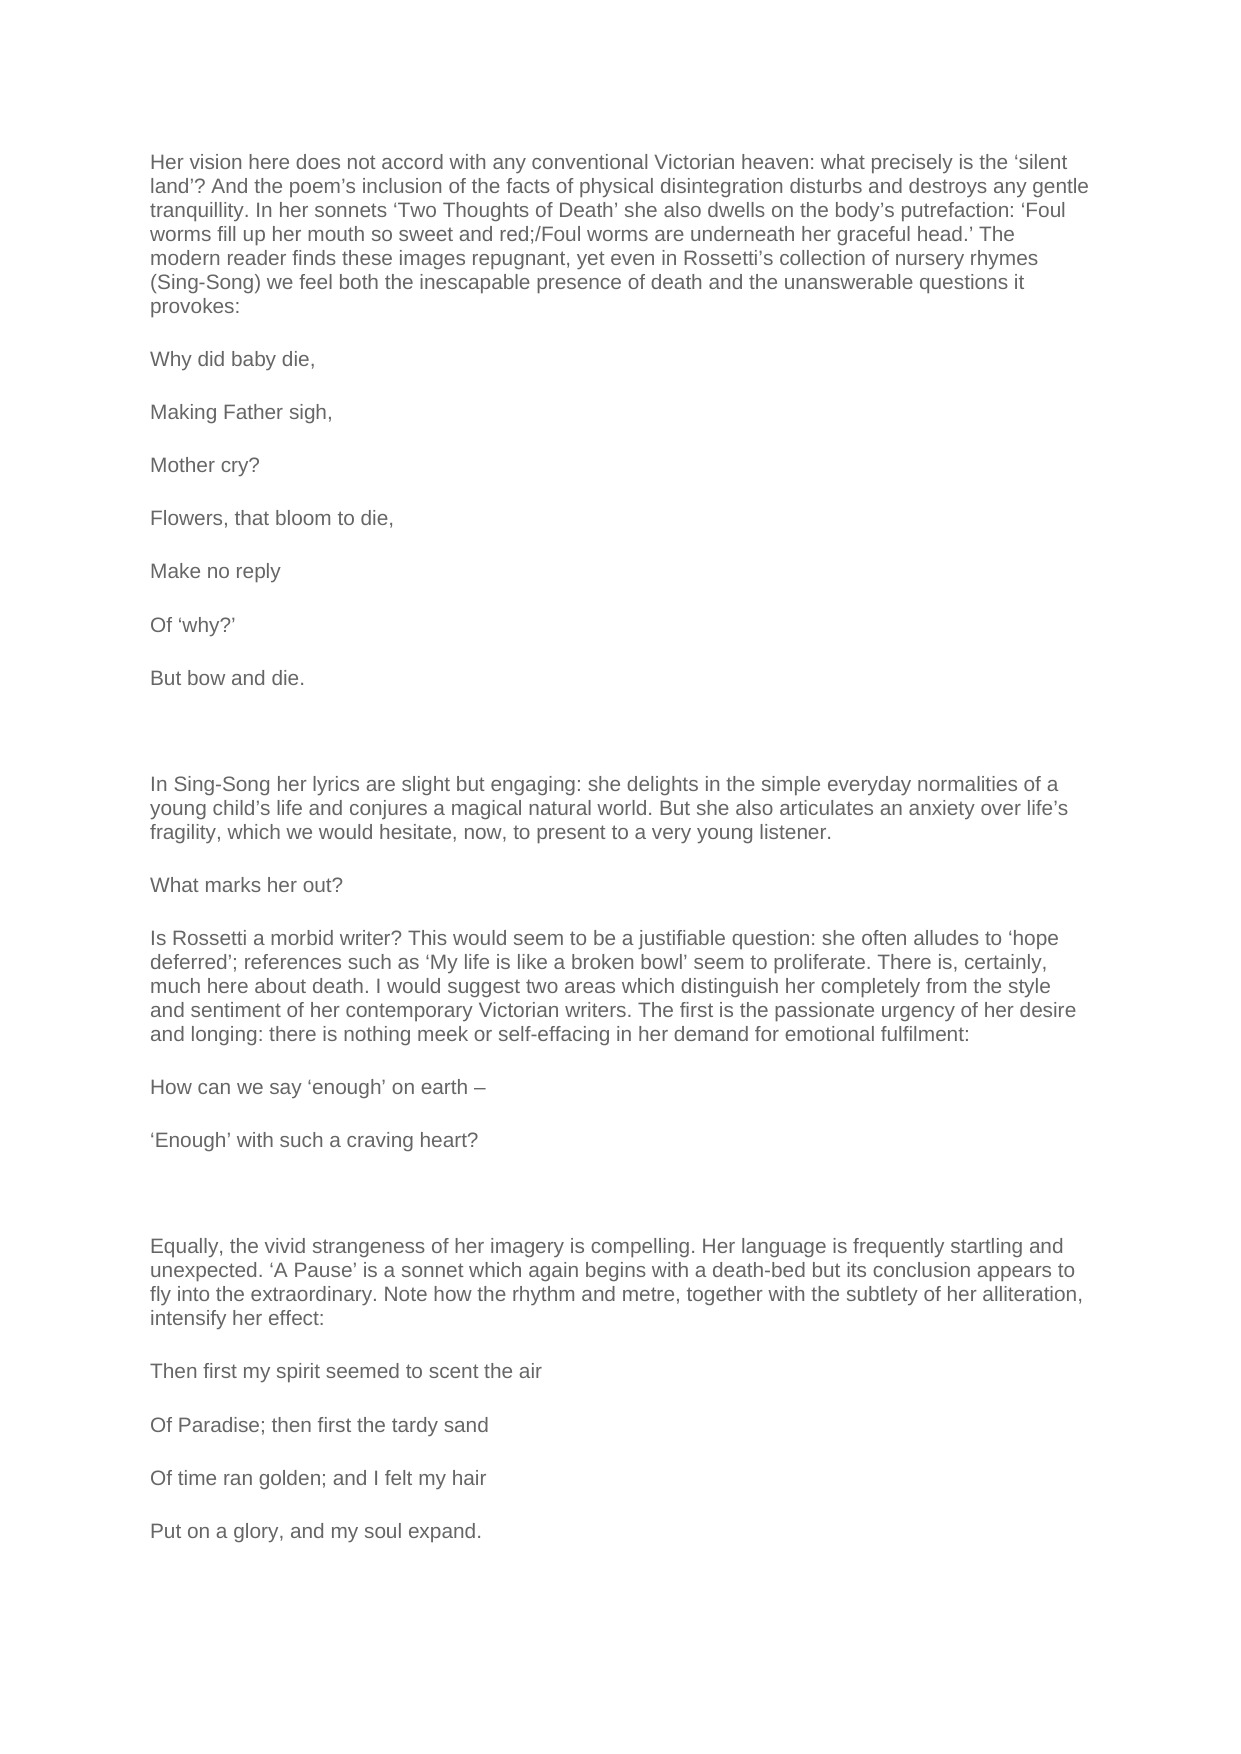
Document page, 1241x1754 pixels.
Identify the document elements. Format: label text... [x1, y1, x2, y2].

text Of Paradise; then first the tardy sand [150, 1412, 1090, 1436]
text Put on a glory, and my soul expand. [150, 1519, 1090, 1543]
text How can we say ‘enough’ on earth – [150, 1075, 1090, 1099]
text Of ‘why?’ [150, 612, 1090, 636]
text Mother cry? [150, 453, 1090, 477]
text Flowers, that bloom to die, [150, 506, 1090, 530]
text Make no reply [150, 559, 1090, 583]
text Of time ran golden; and I felt my hair [150, 1466, 1090, 1489]
text Why did baby die, [150, 347, 1090, 371]
text Is Rossetti a morbid writer? This would seem to be a justifiable question: she often alludes to ‘hope deferred’; references such as ‘My life is like a broken bowl’ seem to proliferate. There is, certainly, much here about death. I would suggest two areas which distinguish her completely from the style and sentiment of her contemporary Victorian writers. The first is the passionate urgency of her desire and longing: there is nothing meek or self-effacing in her demand for emotional fulfilment: [150, 926, 1090, 1046]
text Making Father sigh, [150, 400, 1090, 424]
text Equally, the vivid strangeness of her imagery is compelling. Her language is frequently startling and unexpected. ‘A Pause’ is a sonnet which again begins with a death-bed but its conclusion appears to fly into the extraordinary. Note how the rhythm and metre, together with the subtlety of her alliteration, intensify her effect: [150, 1234, 1090, 1330]
text In Sing-Song her lyrics are slight but engaging: she delights in the simple everyday normalities of a young child’s life and conjures a magical natural world. But she also articulates an anxiety over life’s fragility, which we would hesitate, now, to present to a very young listener. [150, 772, 1090, 844]
text Then first my spirit seemed to scent the air [150, 1359, 1090, 1383]
text What marks her out? [150, 873, 1090, 897]
text Her vision here does not accord with any conventional Victorian heaven: what precisely is the ‘silent land’? And the poem’s inclusion of the facts of physical disintegration disturbs and destroys any gentle tranquillity. In her sonnets ‘Two Thoughts of Death’ she also dwells on the body’s putrefaction: ‘Foul worms fill up her mouth so sweet and red;/Foul worms are underneath her graceful head.’ The modern reader finds these images repugnant, yet even in Rossetti’s collection of nursery rhymes (Sing-Song) we feel both the inescapable presence of death and the unanswerable questions it provokes: [150, 150, 1090, 318]
text But bow and die. [150, 666, 1090, 689]
text ‘Enough’ with such a craving heart? [150, 1128, 1090, 1152]
